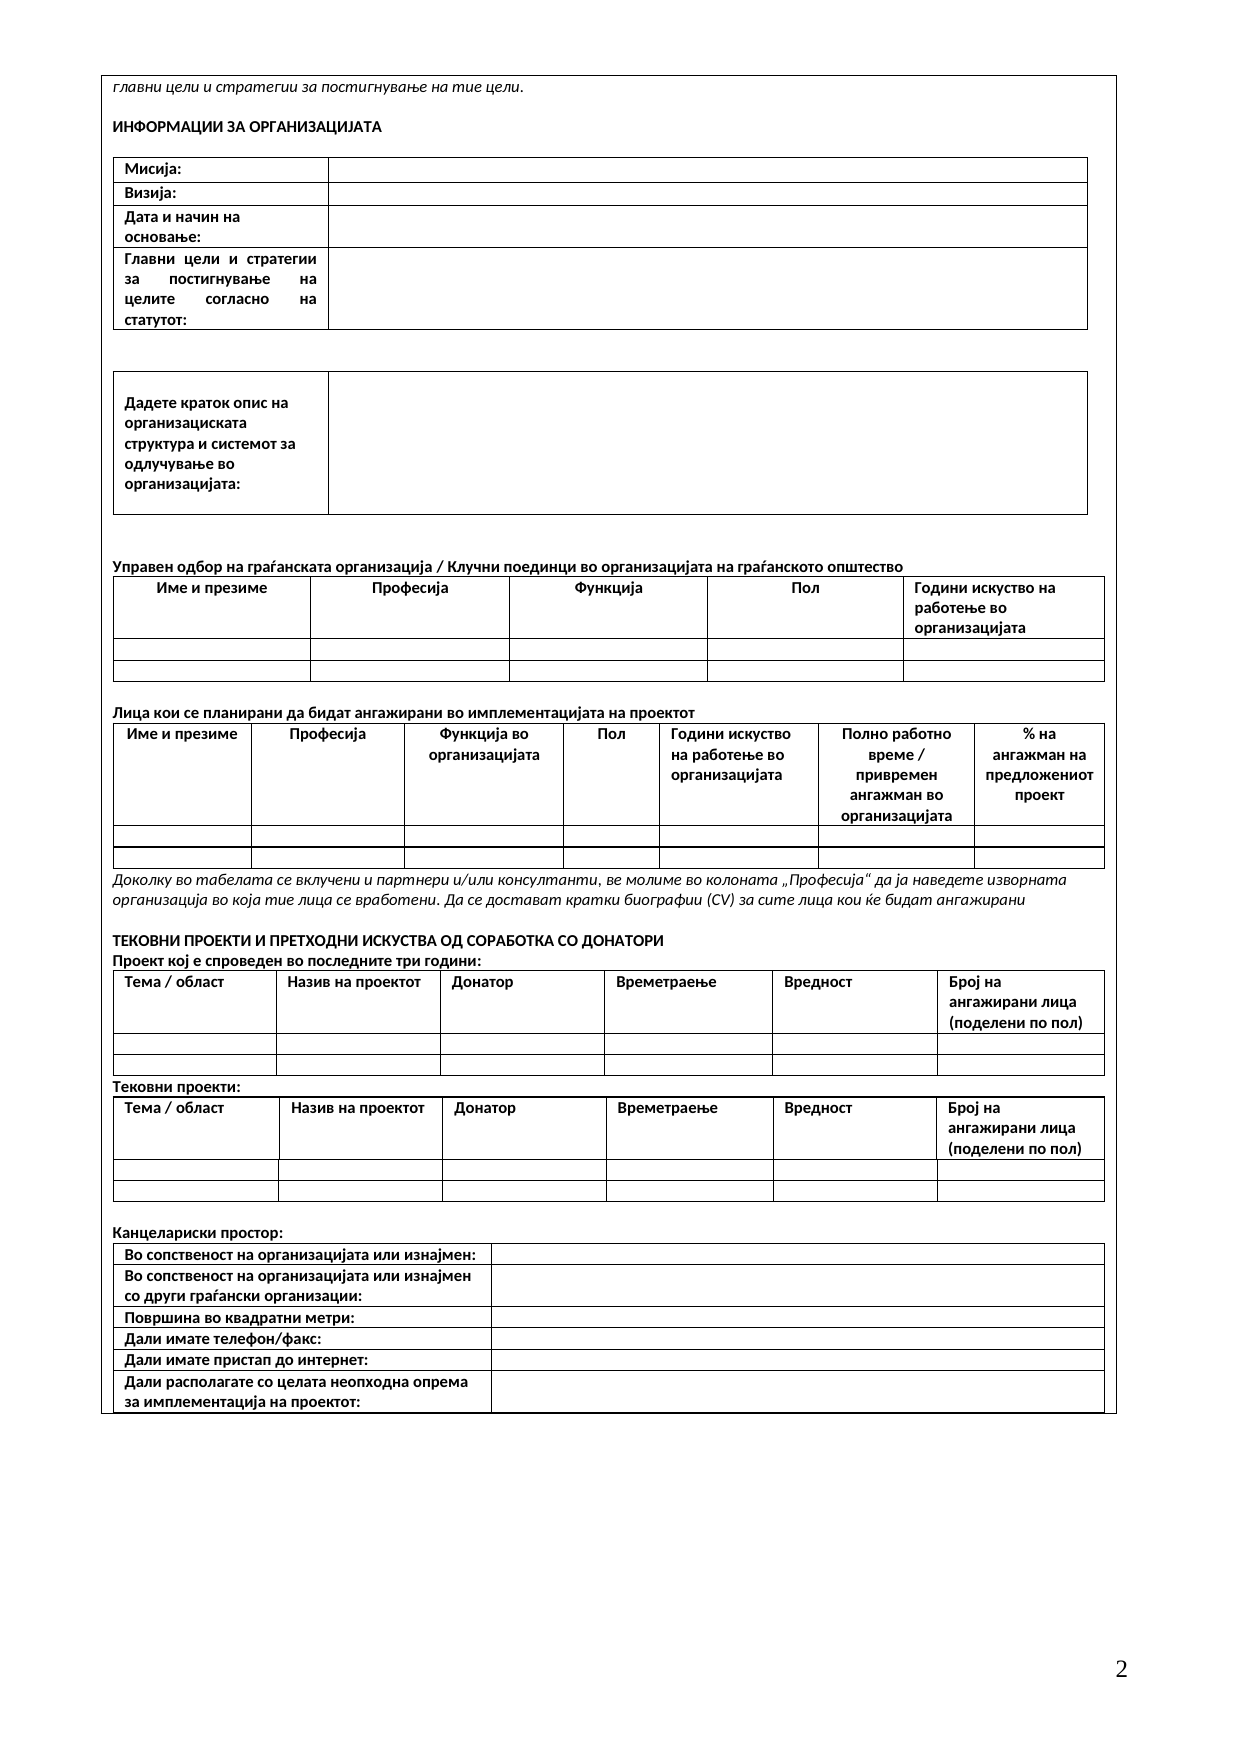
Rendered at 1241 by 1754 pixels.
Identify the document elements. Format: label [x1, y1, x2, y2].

table_cell [102, 76, 1116, 1413]
